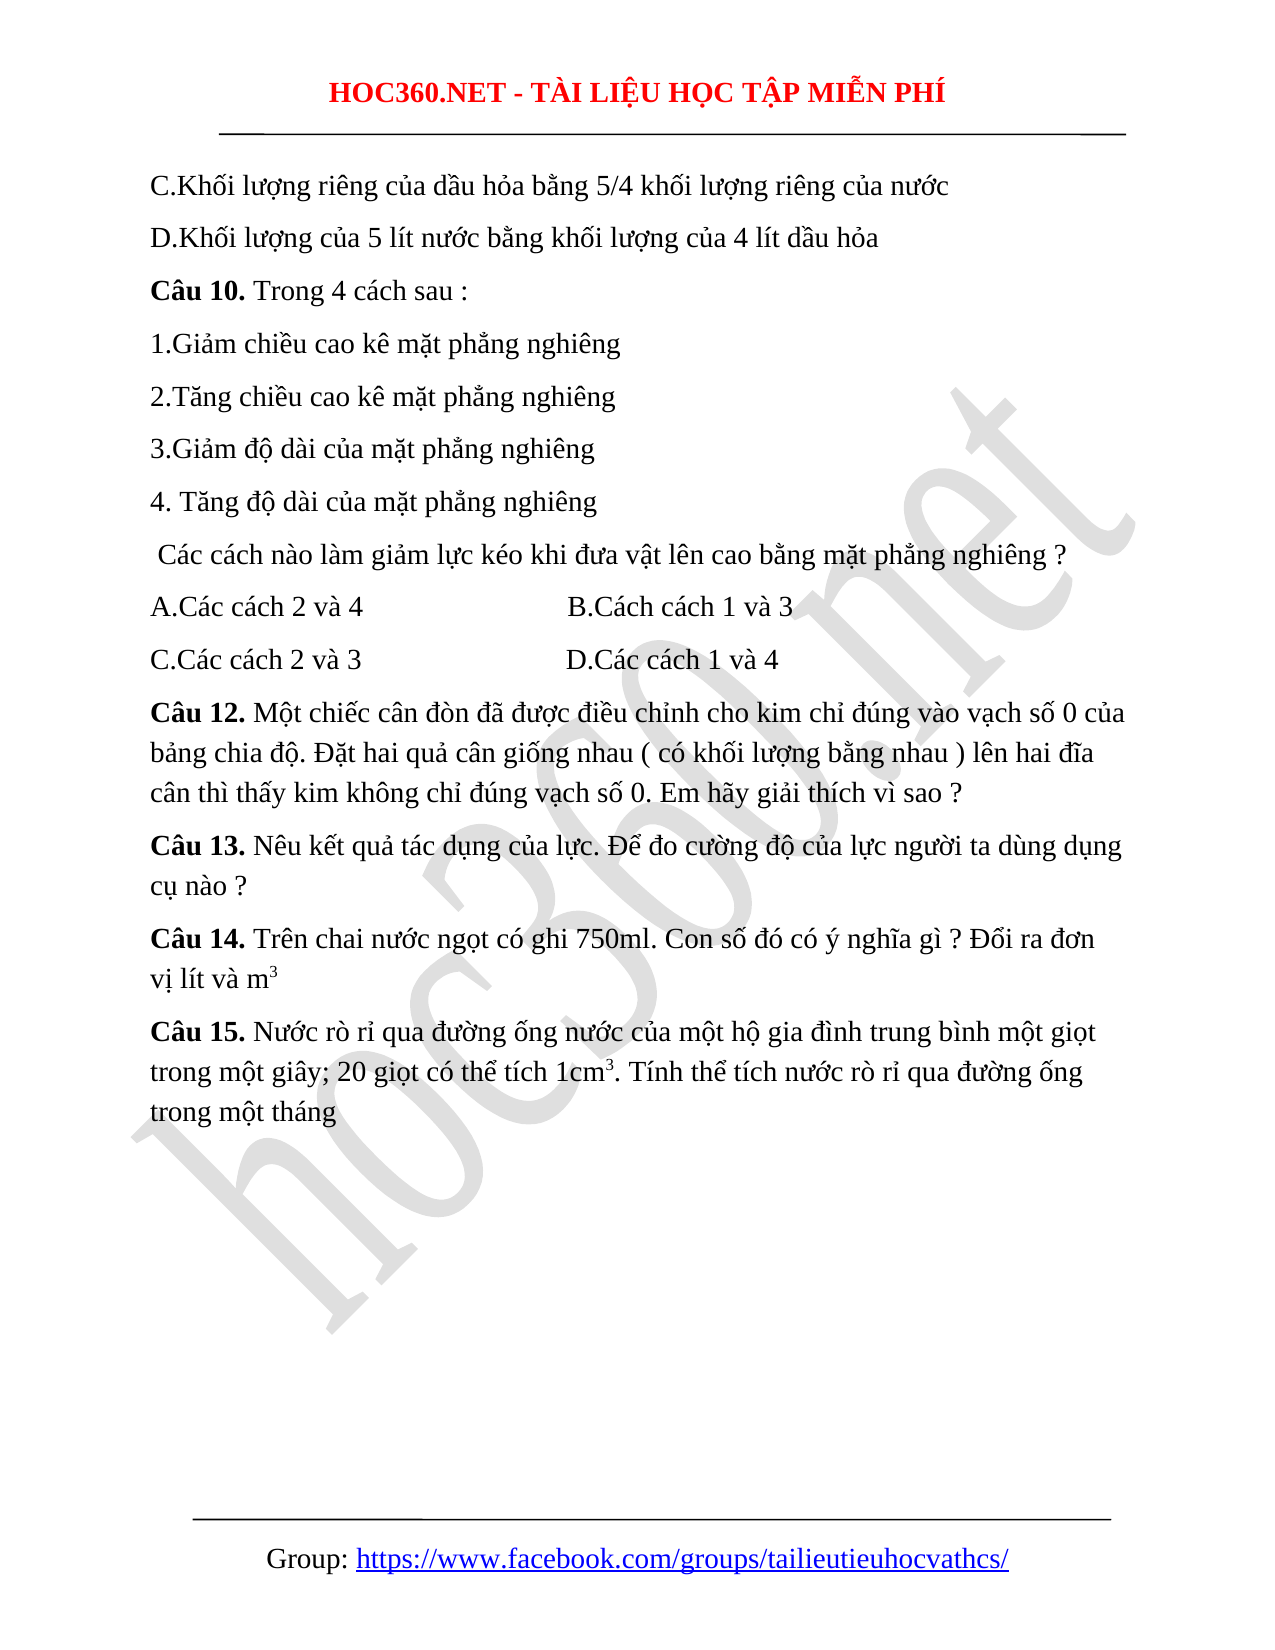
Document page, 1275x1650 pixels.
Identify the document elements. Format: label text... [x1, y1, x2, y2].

text C.Các cách 2 và 3 D.Các cách 1 và 4 [150, 642, 1125, 676]
text 2.Tăng chiều cao kê mặt phẳng nghiêng [150, 379, 1125, 412]
text C.Khối lượng riêng của dầu hỏa bằng 5/4 khối lượng riêng của nước [150, 168, 1125, 201]
text A.Các cách 2 và 4 B.Cách cách 1 và 3 [150, 589, 1125, 623]
text D.Khối lượng của 5 lít nước bằng khối lượng của 4 lít dầu hỏa [150, 221, 1125, 254]
text Câu 14. Trên chai nước ngọt có ghi 750ml. Con số đó có ý nghĩa gì ? Đổi ra đơn vị lít và m3 [150, 921, 1125, 995]
text 3.Giảm độ dài của mặt phẳng nghiêng [150, 431, 1125, 465]
text 1.Giảm chiều cao kê mặt phẳng nghiêng [150, 326, 1125, 359]
text Câu 12. Một chiếc cân đòn đã được điều chỉnh cho kim chỉ đúng vào vạch số 0 của bảng chia độ. Đặt hai quả cân giống nhau ( có khối lượng bằng nhau ) lên hai đĩa cân thì thấy kim không chỉ đúng vạch số 0. Em hãy giải thích vì sao ? [150, 695, 1125, 809]
text Câu 15. Nước rò rỉ qua đường ống nước của một hộ gia đình trung bình một giọt trong một giây; 20 giọt có thể tích 1cm3. Tính thể tích nước rò rỉ qua đường ống trong một tháng [150, 1014, 1125, 1128]
text Các cách nào làm giảm lực kéo khi đưa vật lên cao bằng mặt phẳng nghiêng ? [150, 537, 1125, 570]
text Câu 13. Nêu kết quả tác dụng của lực. Để đo cường độ của lực người ta dùng dụng cụ nào ? [150, 828, 1125, 902]
text 4. Tăng độ dài của mặt phẳng nghiêng [150, 484, 1125, 518]
text Câu 10. Trong 4 cách sau : [150, 273, 1125, 307]
